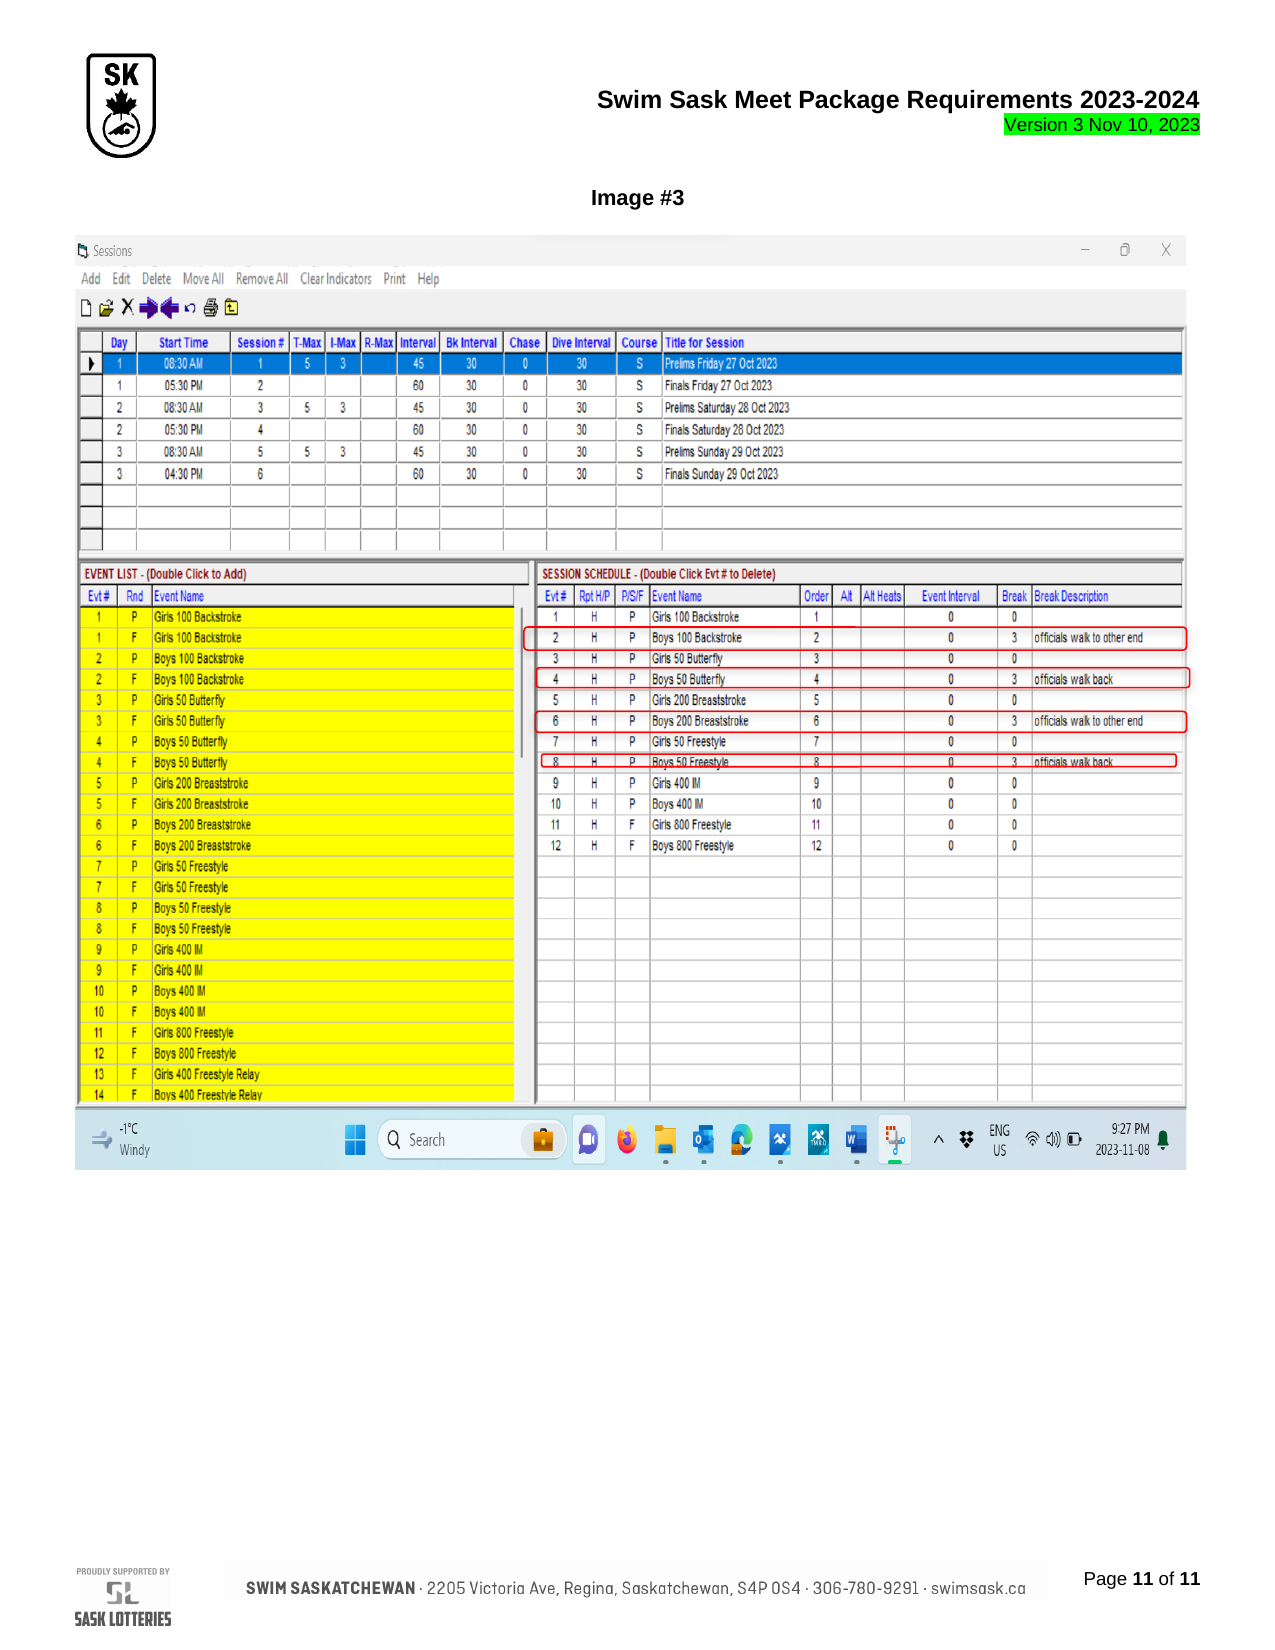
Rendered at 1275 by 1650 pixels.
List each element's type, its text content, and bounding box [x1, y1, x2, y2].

text Image #3 [75, 185, 1200, 211]
picture [537, 713, 1185, 731]
picture [84, 51, 158, 160]
picture [224, 1562, 1051, 1607]
picture [538, 669, 1187, 686]
picture [525, 628, 1185, 649]
picture [75, 1568, 171, 1626]
picture [75, 235, 1187, 1170]
